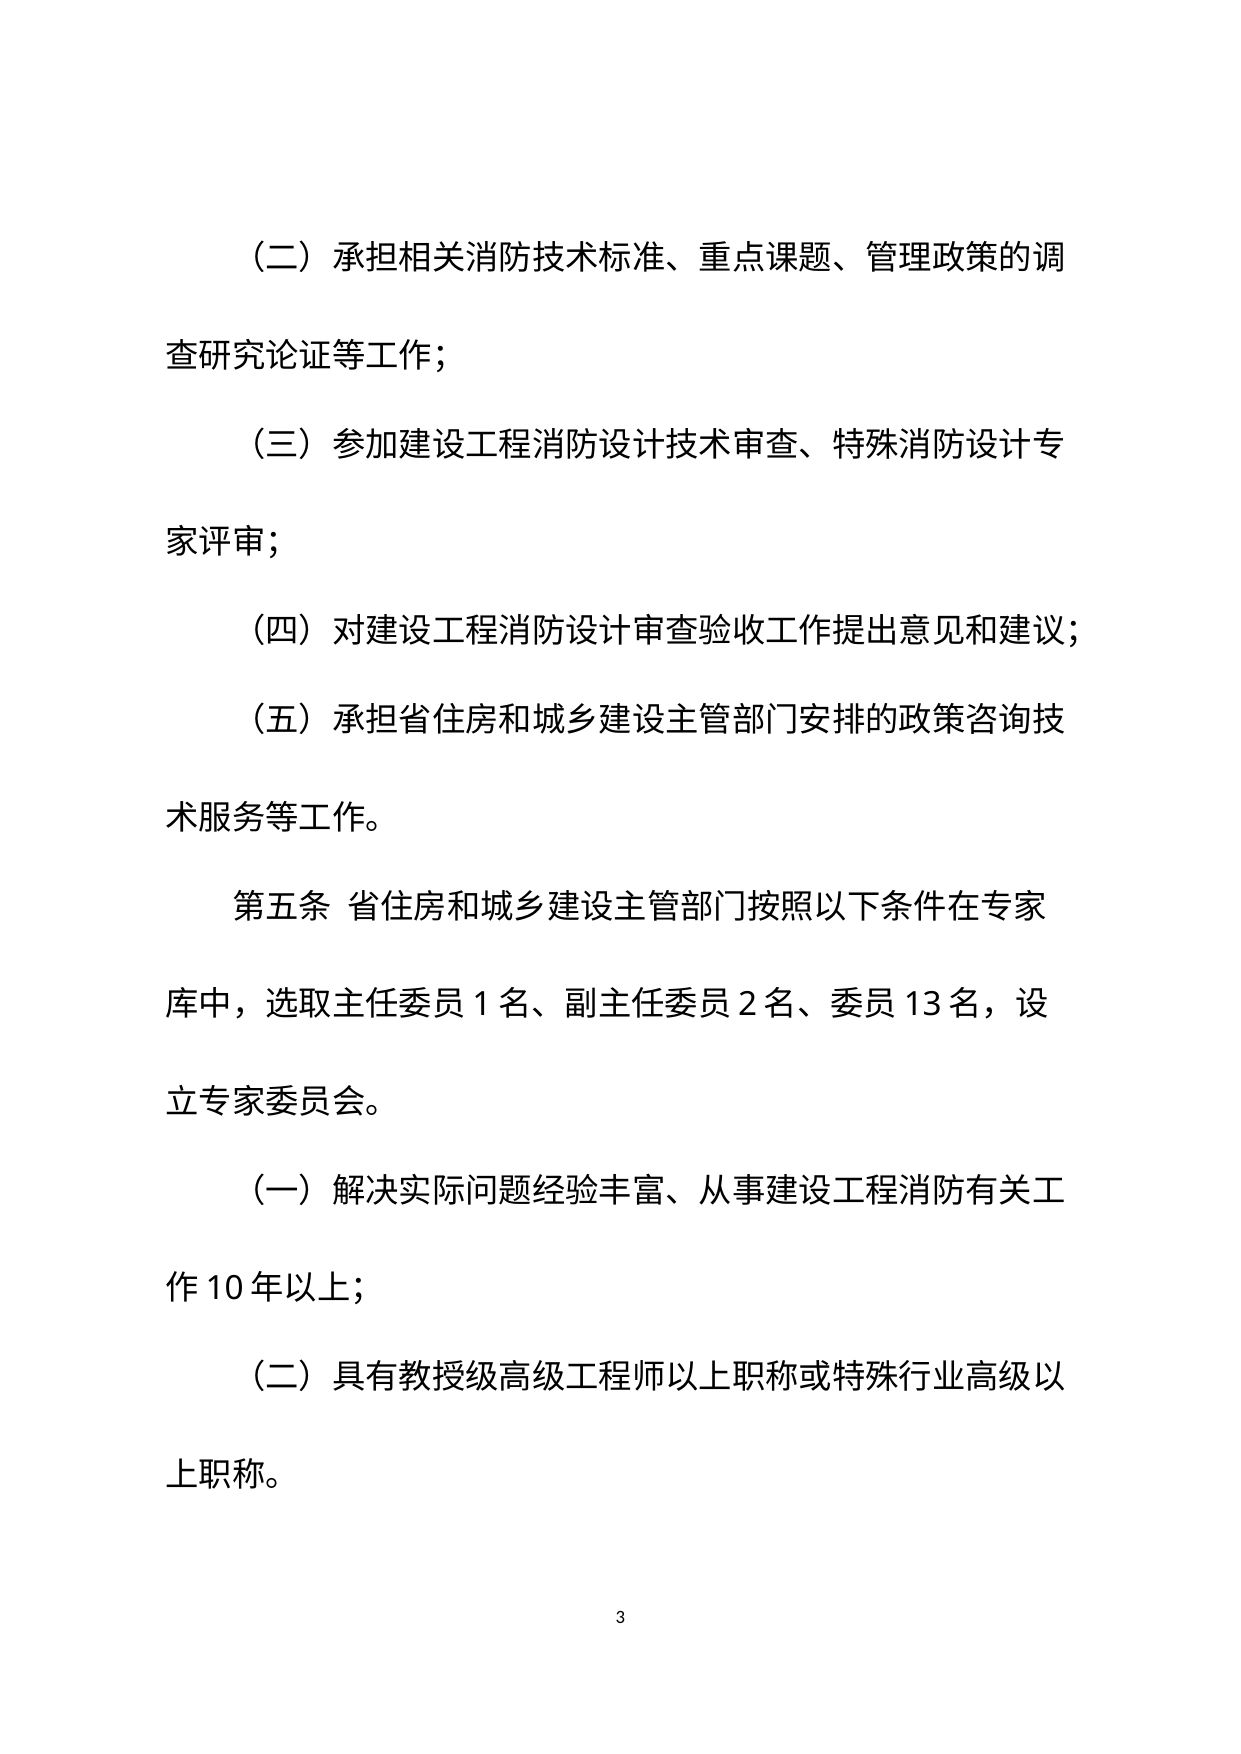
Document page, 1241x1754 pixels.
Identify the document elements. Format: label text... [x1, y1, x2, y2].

text （五）承担省住房和城乡建设主管部门安排的政策咨询技术服务等工作。 [165, 685, 1075, 847]
text （三）参加建设工程消防设计技术审查、特殊消防设计专家评审； [165, 409, 1075, 572]
text （一）解决实际问题经验丰富、从事建设工程消防有关工作10年以上； [165, 1155, 1075, 1318]
text 第五条 省住房和城乡建设主管部门按照以下条件在专家库中，选取主任委员1名、副主任委员2名、委员13名，设立专家委员会。 [165, 871, 1075, 1131]
text （四）对建设工程消防设计审查验收工作提出意见和建议； [165, 596, 1075, 661]
text （二）承担相关消防技术标准、重点课题、管理政策的调查研究论证等工作； [165, 222, 1075, 385]
text （二）具有教授级高级工程师以上职称或特殊行业高级以上职称。 [165, 1342, 1075, 1504]
